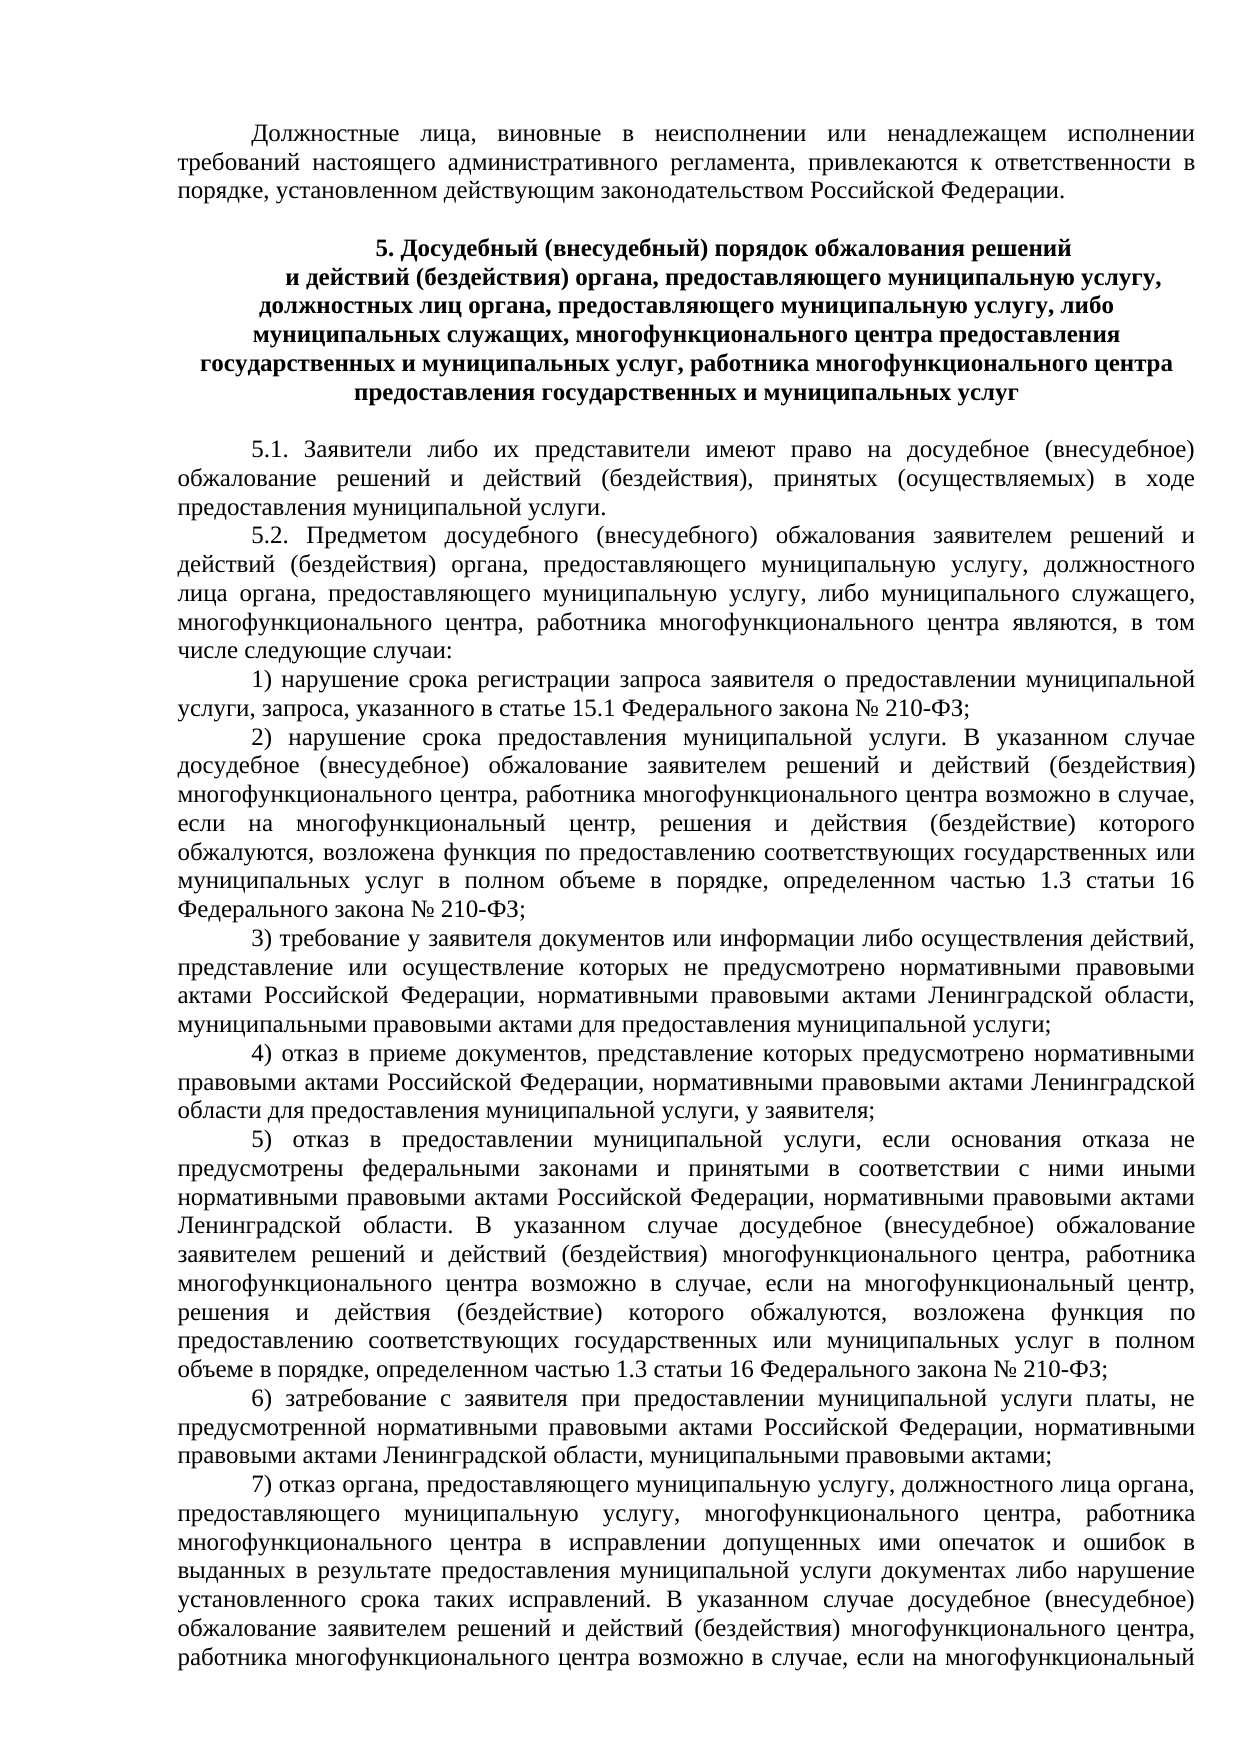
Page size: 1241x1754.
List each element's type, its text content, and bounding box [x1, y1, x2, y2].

text 5.2. Предметом досудебного (внесудебного) обжалования заявителем решений и действий (бездействия) органа, предоставляющего муниципальную услугу, должностного лица органа, предоставляющего муниципальную услугу, либо муниципального служащего, многофункционального центра, работника многофункционального центра являются, в том числе следующие случаи: [177, 521, 1196, 664]
text 6) затребование с заявителя при предоставлении муниципальной услуги платы, не предусмотренной нормативными правовыми актами Российской Федерации, нормативными правовыми актами Ленинградской области, муниципальными правовыми актами; [177, 1383, 1196, 1469]
text 2) нарушение срока предоставления муниципальной услуги. В указанном случае досудебное (внесудебное) обжалование заявителем решений и действий (бездействия) многофункционального центра, работника многофункционального центра возможно в случае, если на многофункциональный центр, решения и действия (бездействие) которого обжалуются, возложена функция по предоставлению соответствующих государственных или муниципальных услуг в полном объеме в порядке, определенном частью 1.3 статьи 16 Федерального закона № 210-ФЗ; [177, 722, 1196, 923]
text 1) нарушение срока регистрации запроса заявителя о предоставлении муниципальной услуги, запроса, указанного в статье 15.1 Федерального закона № 210-ФЗ; [177, 664, 1196, 722]
text и действий (бездействия) органа, предоставляющего муниципальную услугу, должностных лиц органа, предоставляющего муниципальную услугу, либо муниципальных служащих, многофункционального центра предоставления государственных и муниципальных услуг, работника многофункционального центра предоставления государственных и муниципальных услуг [177, 262, 1196, 406]
text 5.1. Заявители либо их представители имеют право на досудебное (внесудебное) обжалование решений и действий (бездействия), принятых (осуществляемых) в ходе предоставления муниципальной услуги. [177, 434, 1196, 521]
text 4) отказ в приеме документов, представление которых предусмотрено нормативными правовыми актами Российской Федерации, нормативными правовыми актами Ленинградской области для предоставления муниципальной услуги, у заявителя; [177, 1038, 1196, 1124]
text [177, 1469, 1196, 1671]
text 5) отказ в предоставлении муниципальной услуги, если основания отказа не предусмотрены федеральными законами и принятыми в соответствии с ними иными нормативными правовыми актами Российской Федерации, нормативными правовыми актами Ленинградской области. В указанном случае досудебное (внесудебное) обжалование заявителем решений и действий (бездействия) многофункционального центра, работника многофункционального центра возможно в случае, если на многофункциональный центр, решения и действия (бездействие) которого обжалуются, возложена функция по предоставлению соответствующих государственных или муниципальных услуг в полном объеме в порядке, определенном частью 1.3 статьи 16 Федерального закона № 210-ФЗ; [177, 1124, 1196, 1383]
text 5. Досудебный (внесудебный) порядок обжалования решений [177, 233, 1196, 262]
text 3) требование у заявителя документов или информации либо осуществления действий, представление или осуществление которых не предусмотрено нормативными правовыми актами Российской Федерации, нормативными правовыми актами Ленинградской области, муниципальными правовыми актами для предоставления муниципальной услуги; [177, 923, 1196, 1038]
text Должностные лица, виновные в неисполнении или ненадлежащем исполнении требований настоящего административного регламента, привлекаются к ответственности в порядке, установленном действующим законодательством Российской Федерации. [177, 118, 1196, 204]
